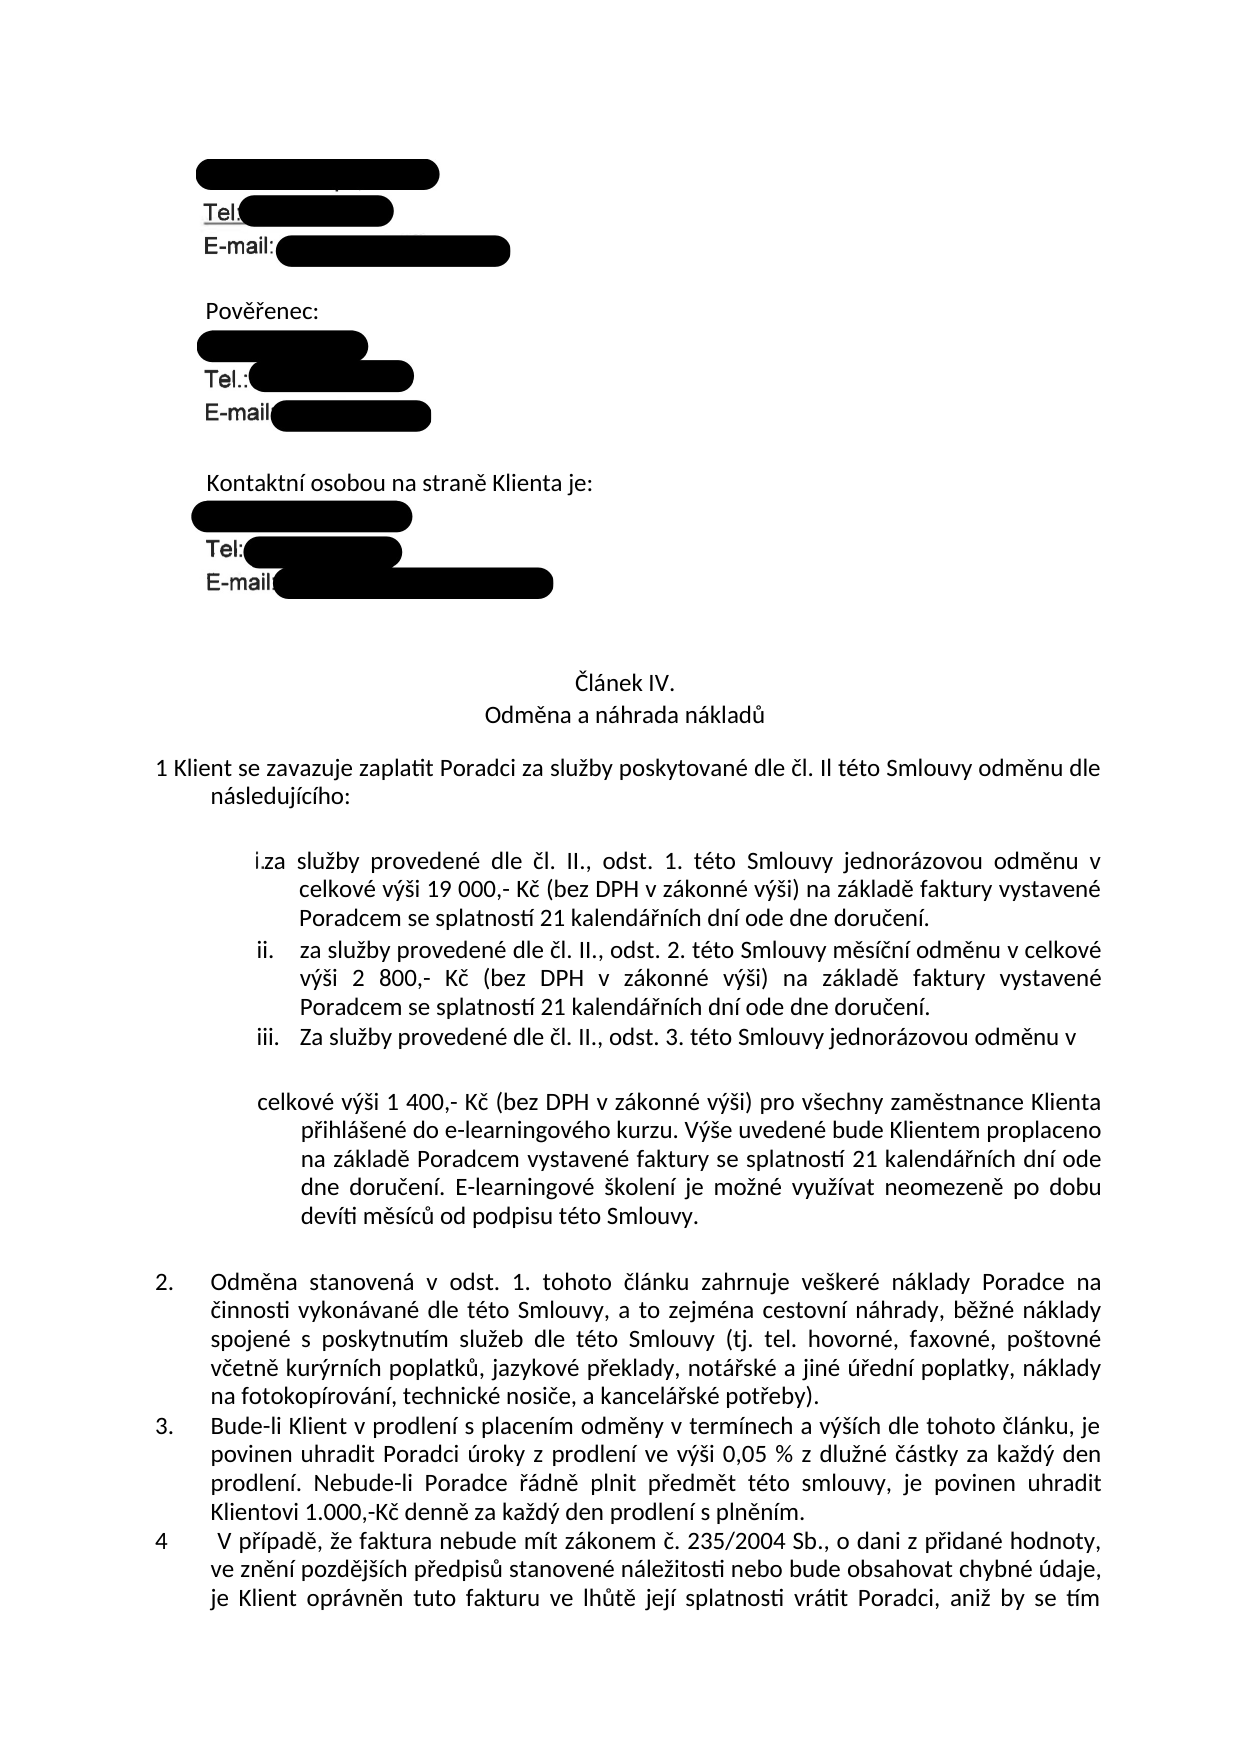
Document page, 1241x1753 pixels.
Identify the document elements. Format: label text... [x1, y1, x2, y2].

list Odměna stanovená v odst. 1. tohoto článku zahrnuje veškeré náklady Poradce na činnosti vykonávané dle této Smlouvy, a to zejména cestovní náhrady, běžné náklady spojené s poskytnutím služeb dle této Smlouvy (tj. tel. hovorné, faxovné, poštovné včetně kurýrních poplatků, jazykové překlady, notářské a jiné úřední poplatky, náklady na fotokopírování, technické nosiče, a kancelářské potřeby). [155, 1267, 1103, 1411]
subtitle Odměna a náhrada nákladů [154, 699, 1096, 730]
picture [191, 500, 554, 599]
text celkové výši 1 400,- Kč (bez DPH v zákonné výši) pro všechny zaměstnance Klienta přihlášené do e-learningového kurzu. Výše uvedené bude Klientem proplaceno na základě Poradcem vystavené faktury se splatností 21 kalendářních dní ode dne doručení. E-learningové školení je možné využívat neomezeně po dobu devíti měsíců od podpisu této Smlouvy. [257, 1087, 1103, 1231]
text Článek IV. [154, 667, 1095, 697]
text 1 Klient se zavazuje zaplatit Poradci za služby poskytované dle čl. Il této Smlouvy odměnu dle následujícího: [155, 753, 1103, 811]
picture [197, 330, 432, 432]
picture [256, 851, 264, 869]
text Kontaktní osobou na straně Klienta je: [206, 469, 1103, 497]
list za služby provedené dle čl. II., odst. 2. této Smlouvy měsíční odměnu v celkové výši 2 800,- Kč (bez DPH v zákonné výši) na základě faktury vystavené Poradcem se splatností 21 kalendářních dní ode dne doručení. [256, 935, 1103, 1022]
list Bude-li Klient v prodlení s placením odměny v termínech a výších dle tohoto článku, je povinen uhradit Poradci úroky z prodlení ve výši 0,05 % z dlužné částky za každý den prodlení. Nebude-li Poradce řádně plnit předmět této smlouvy, je povinen uhradit Klientovi 1.000,-Kč denně za každý den prodlení s plněním. [155, 1411, 1103, 1526]
text za služby provedené dle čl. II., odst. 1. této Smlouvy jednorázovou odměnu v celkové výši 19 000,- Kč (bez DPH v zákonné výši) na základě faktury vystavené Poradcem se splatností 21 kalendářních dní ode dne doručení. [256, 846, 1103, 932]
text Pověřenec: [205, 298, 1011, 325]
picture [196, 159, 511, 267]
list Za služby provedené dle čl. II., odst. 3. této Smlouvy jednorázovou odměnu v [256, 1022, 1103, 1051]
